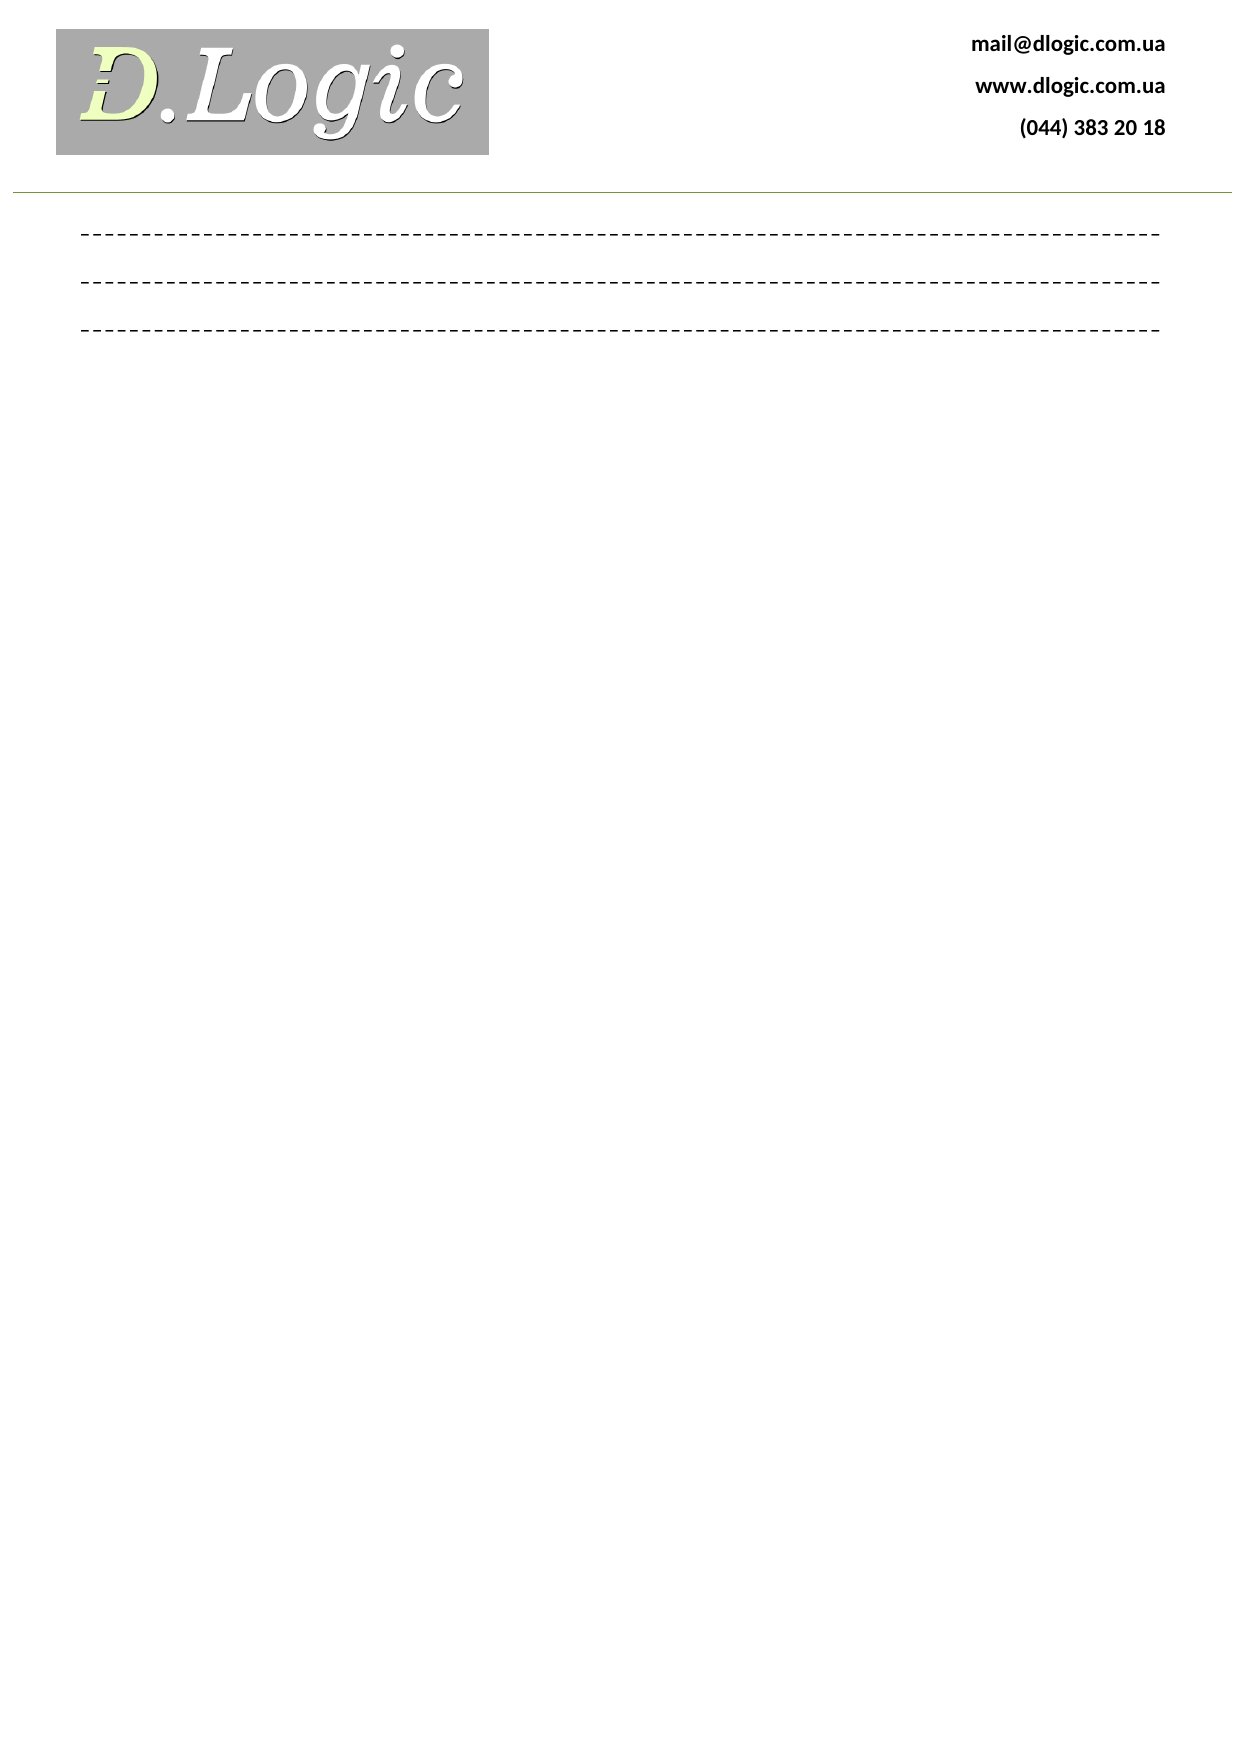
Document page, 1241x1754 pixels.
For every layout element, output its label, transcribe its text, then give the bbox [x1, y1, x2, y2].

picture [56, 29, 489, 155]
